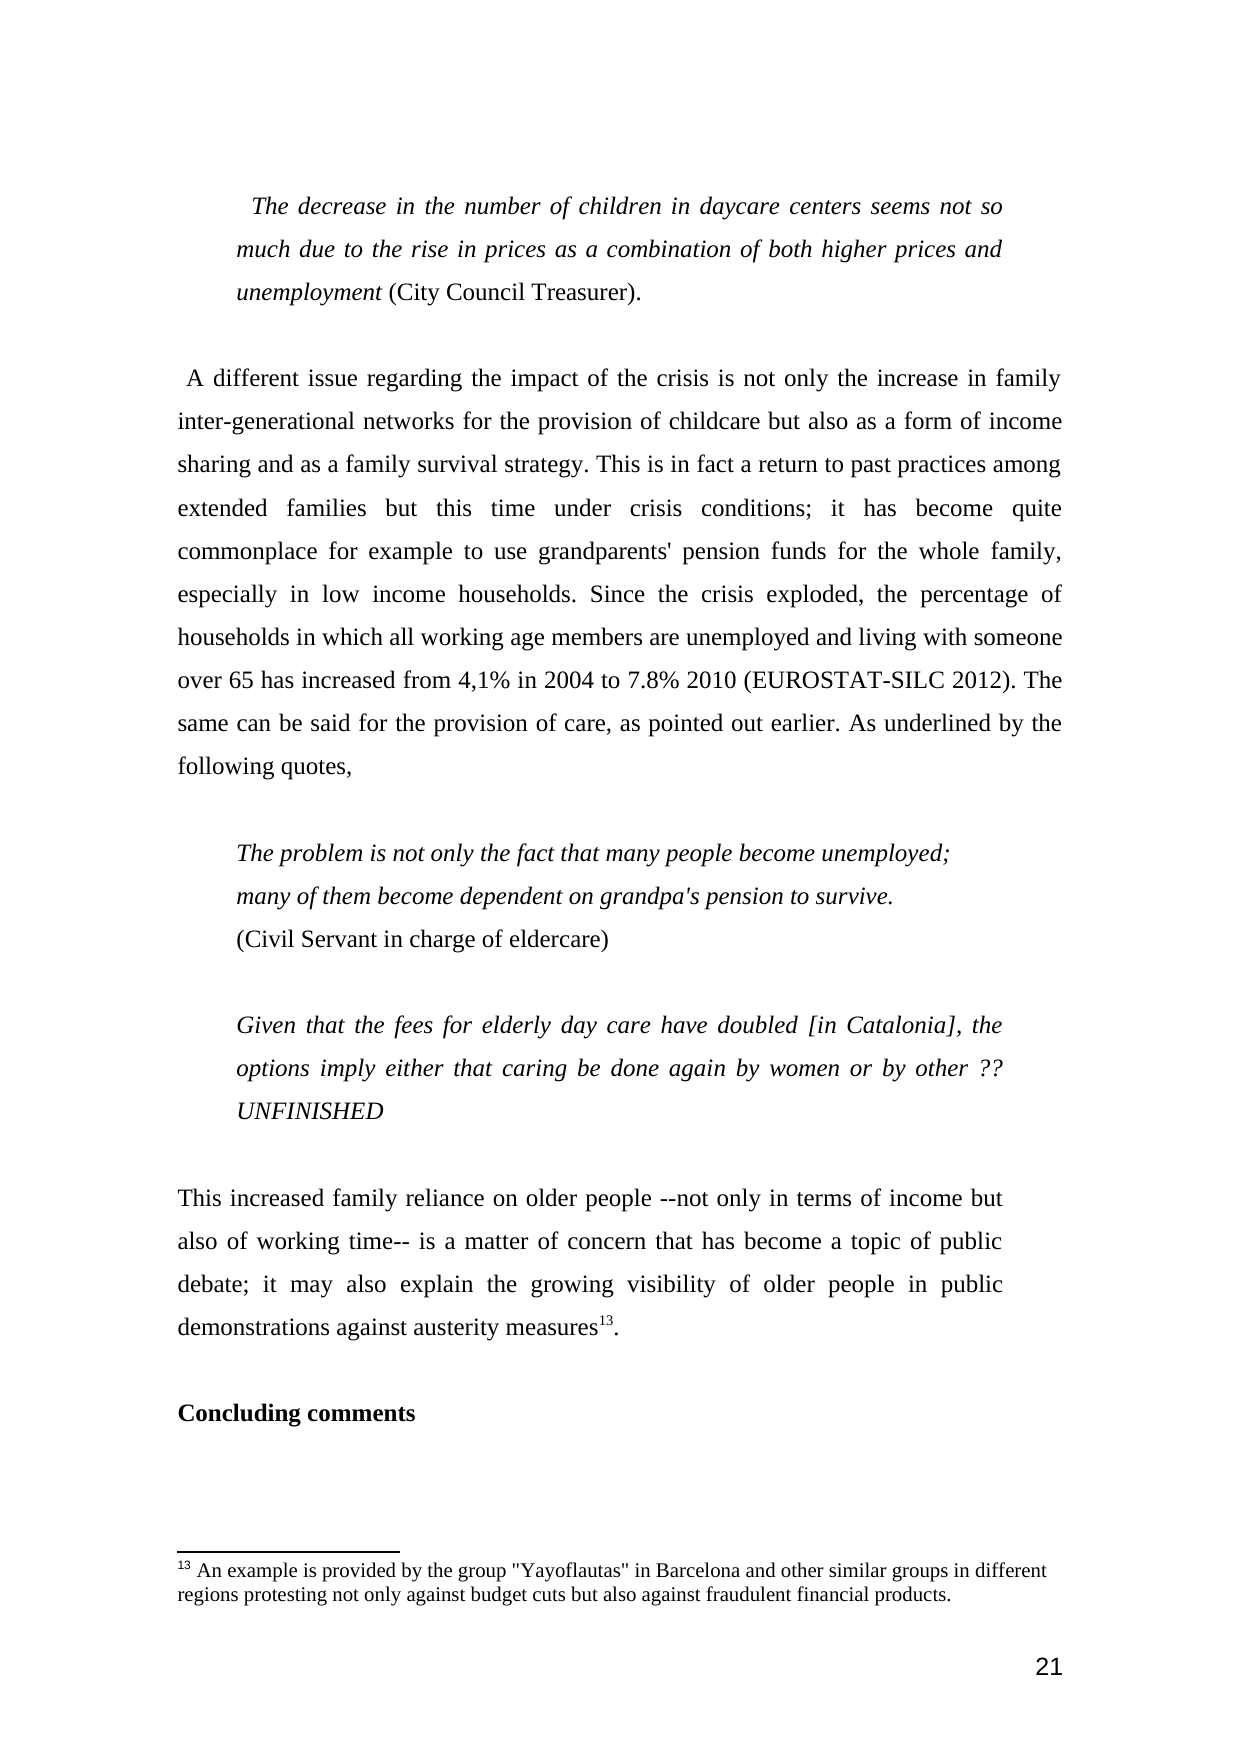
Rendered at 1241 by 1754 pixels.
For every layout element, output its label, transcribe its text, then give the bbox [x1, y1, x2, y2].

text The decrease in the number of children in daycare centers seems not so much due to the rise in prices as a combination of both higher prices and unemployment (City Council Treasurer). [236, 191, 1003, 306]
text many of them become dependent on grandpa's pension to survive. [236, 881, 1003, 909]
text The problem is not only the fact that many people become unemployed; [236, 838, 1003, 866]
text A different issue regarding the impact of the crisis is not only the increase in family inter-generational networks for the provision of childcare but also as a form of income sharing and as a family survival strategy. This is in fact a return to past practices among extended families but this time under crisis conditions; it has become quite commonplace for example to use grandparents' pension funds for the whole family, especially in low income households. Since the crisis exploded, the percentage of households in which all working age members are unemployed and living with someone over 65 has increased from 4,1% in 2004 to 7.8% 2010 (EUROSTAT-SILC 2012). The same can be said for the provision of care, as pointed out earlier. As underlined by the following quotes, [177, 363, 1063, 780]
text This increased family reliance on older people --not only in terms of income but also of working time-- is a matter of concern that has become a topic of public debate; it may also explain the growing visibility of older people in public demonstrations against austerity measures. [177, 1183, 1003, 1341]
text (Civil Servant in charge of eldercare) [236, 924, 1003, 953]
text Concluding comments [177, 1398, 1063, 1427]
text Given that the fees for elderly day care have doubled [in Catalonia], the options imply either that caring be done again by women or by other ?? UNFINISHED [236, 1010, 1003, 1125]
